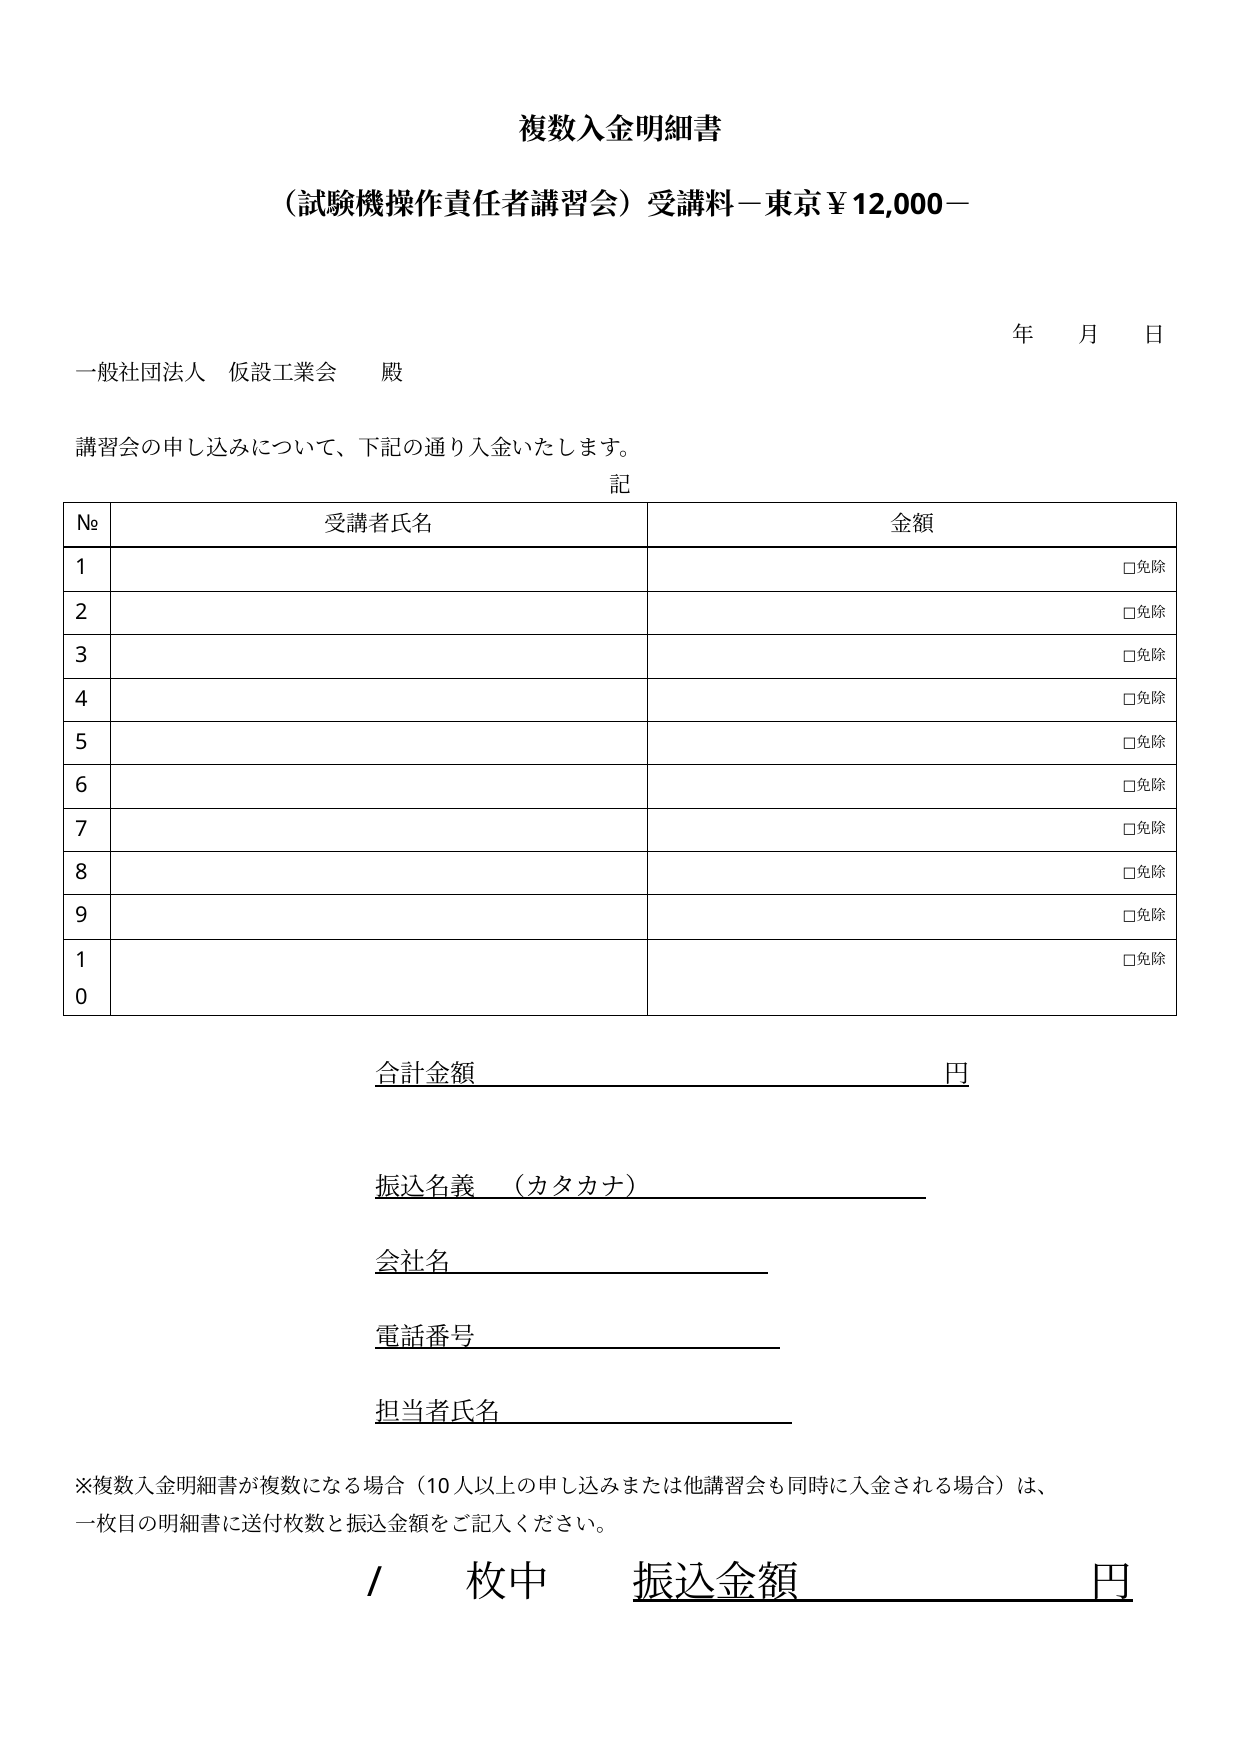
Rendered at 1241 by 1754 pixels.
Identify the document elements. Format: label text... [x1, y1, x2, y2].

table_cell [111, 635, 647, 678]
table_cell 8 [64, 852, 110, 894]
text （試験機操作責任者講習会）受講料－東京￥12,000－ [75, 164, 1165, 239]
table_cell 4 [64, 679, 110, 721]
table_cell [111, 548, 647, 591]
table_cell 9 [64, 895, 110, 939]
table_cell [111, 679, 647, 721]
table_header 受講者氏名 [111, 503, 647, 546]
table_cell 7 [64, 809, 110, 851]
table_cell [111, 852, 647, 894]
table_header № [64, 503, 110, 546]
table_cell □免除 [648, 548, 1176, 591]
table_cell □免除 [648, 809, 1176, 851]
table_cell 5 [64, 722, 110, 764]
table_cell □免除 [648, 635, 1176, 678]
table_cell [111, 592, 647, 634]
text / 枚中 振込金額 円 [75, 1541, 1165, 1616]
text 年 月 日 [75, 314, 1165, 352]
table_cell [111, 940, 647, 1015]
text 振込名義 （カタカナ） [75, 1166, 1165, 1203]
table_cell 2 [64, 592, 110, 634]
text 記 [75, 464, 1165, 502]
table_header 金額 [648, 503, 1176, 546]
table_cell [111, 722, 647, 764]
table_cell □免除 [648, 722, 1176, 764]
table_cell □免除 [648, 765, 1176, 808]
text 合計金額 円 [75, 1053, 1165, 1091]
table_cell 3 [64, 635, 110, 678]
table_cell □免除 [648, 852, 1176, 894]
table_cell 6 [64, 765, 110, 808]
table_cell □免除 [648, 679, 1176, 721]
table_cell 10 [64, 940, 110, 1015]
text 複数入金明細書 [75, 89, 1165, 164]
text 講習会の申し込みについて、下記の通り入金いたします。 [75, 427, 1165, 464]
table_cell [111, 895, 647, 939]
table_cell 1 [64, 548, 110, 591]
text 会社名 [75, 1241, 1165, 1278]
text 一枚目の明細書に送付枚数と振込金額をご記入ください。 [75, 1503, 1165, 1541]
table_cell [111, 809, 647, 851]
text 担当者氏名 [75, 1391, 1165, 1428]
table_cell [111, 765, 647, 808]
table_cell □免除 [648, 592, 1176, 634]
text 一般社団法人 仮設工業会 殿 [75, 352, 1165, 389]
text ※複数入金明細書が複数になる場合（10人以上の申し込みまたは他講習会も同時に入金される場合）は、 [75, 1466, 1165, 1503]
table_cell □免除 [648, 895, 1176, 939]
text 電話番号 [75, 1316, 1165, 1353]
table_cell □免除 [648, 940, 1176, 1015]
